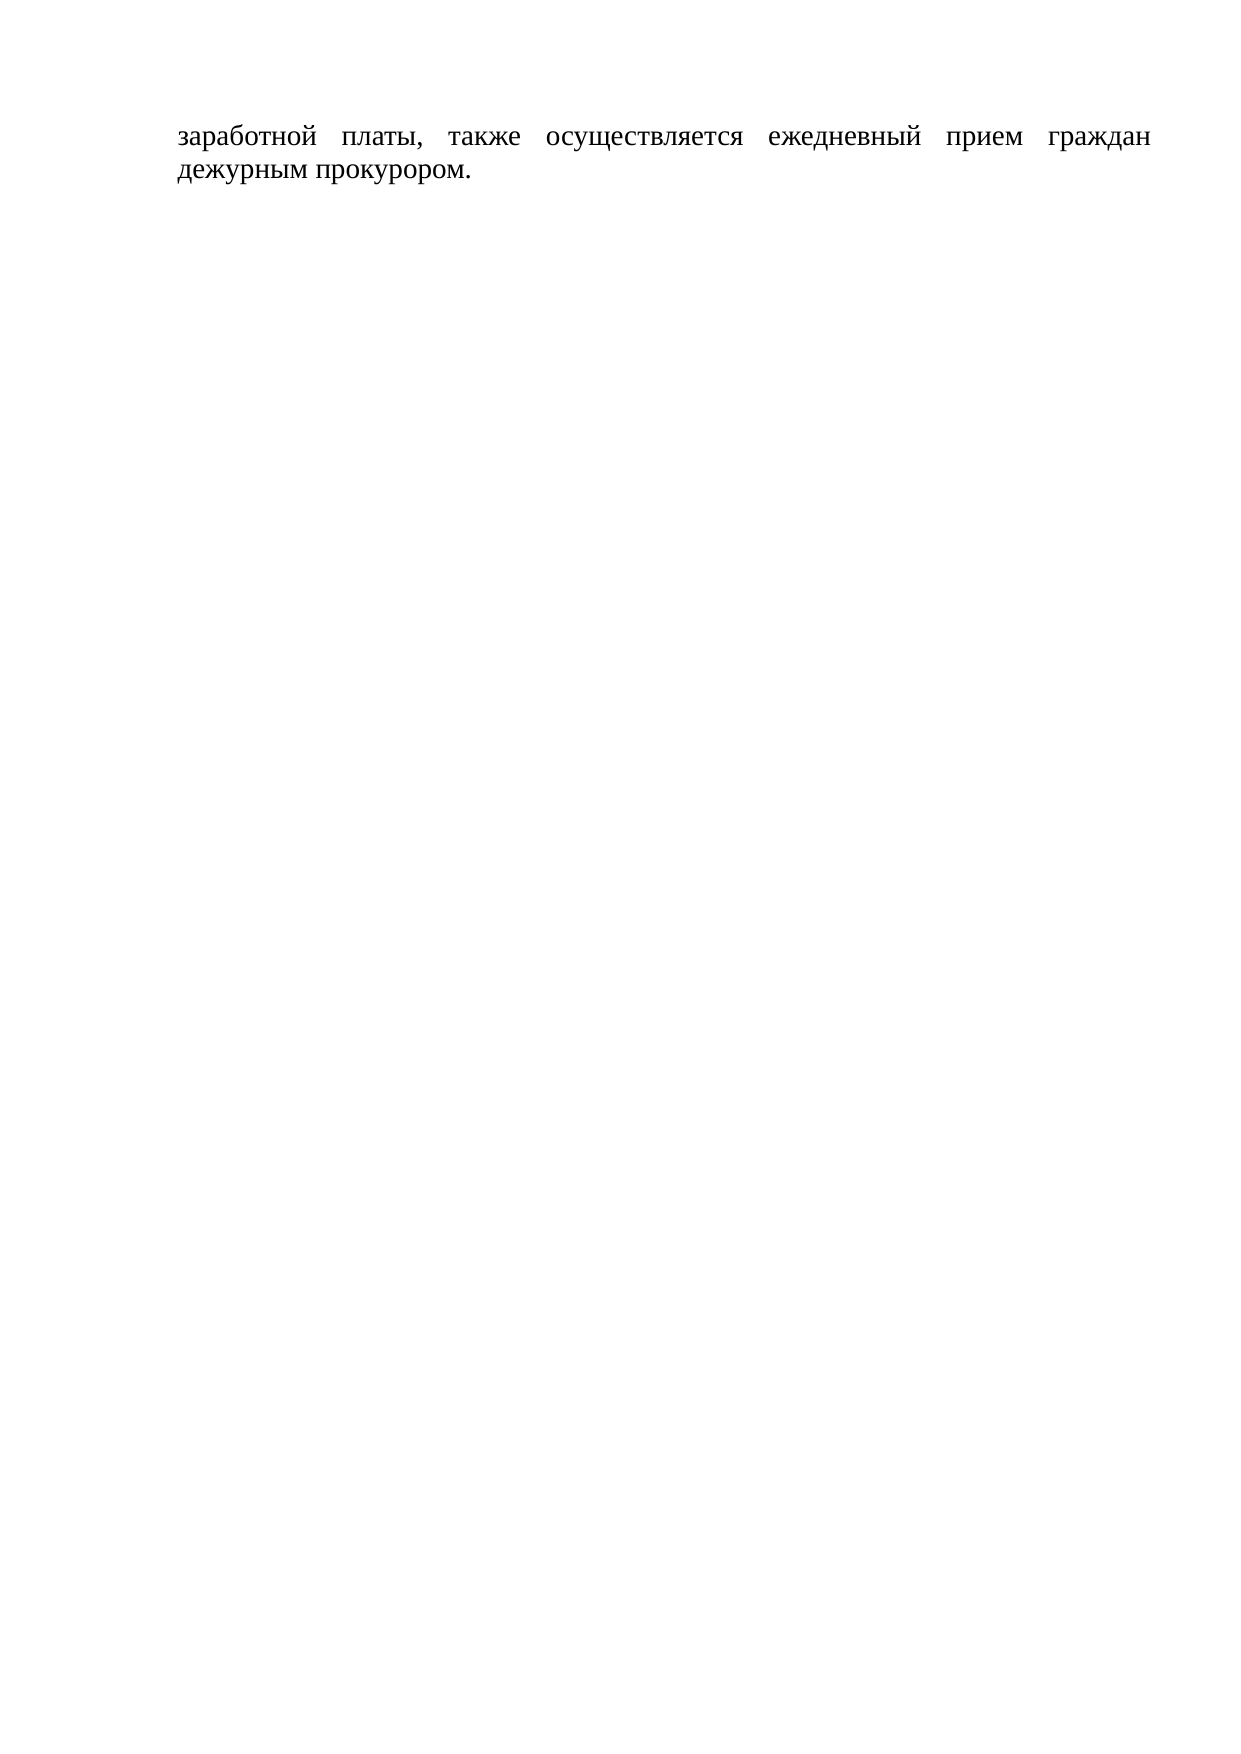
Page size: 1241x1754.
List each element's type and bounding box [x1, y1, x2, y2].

text [177, 118, 1152, 185]
